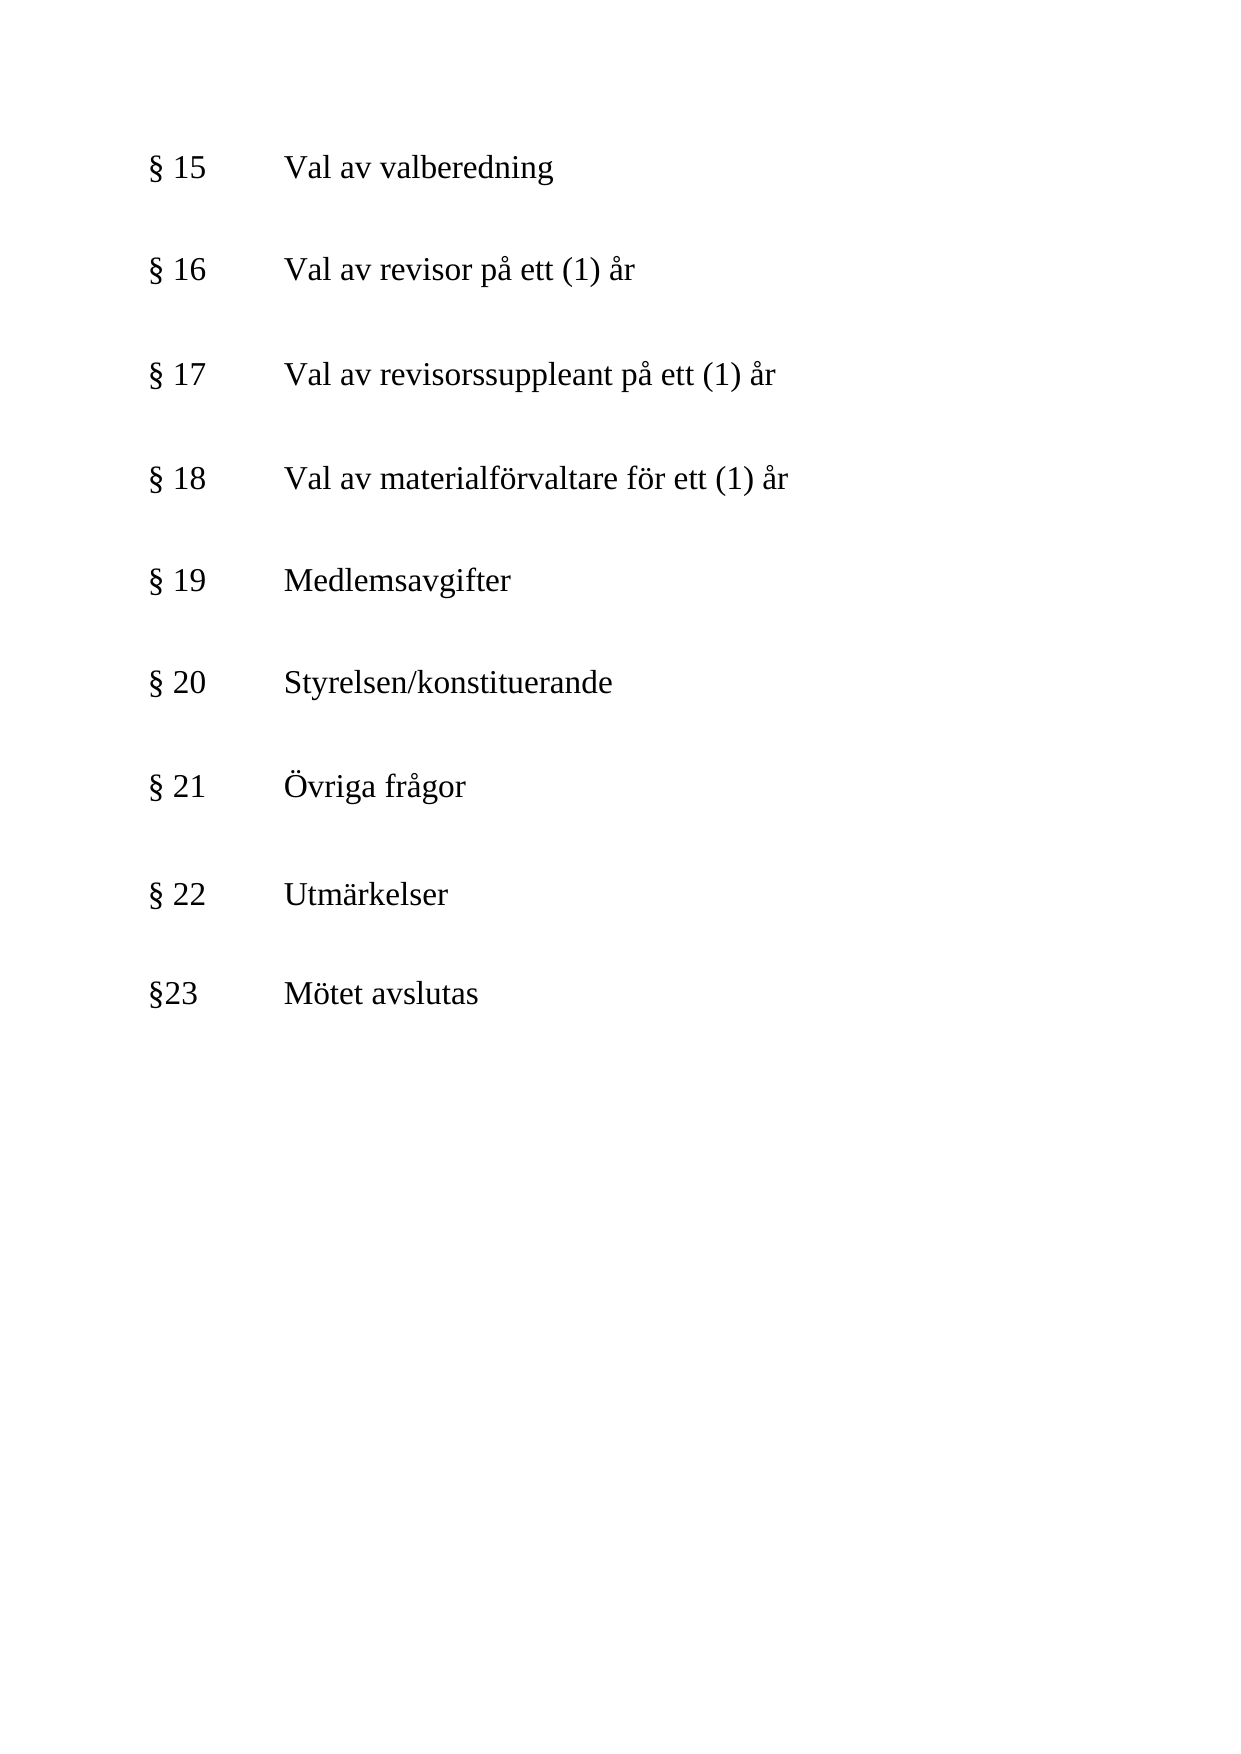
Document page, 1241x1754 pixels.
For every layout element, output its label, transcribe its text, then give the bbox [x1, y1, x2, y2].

text § 20 Styrelsen/konstituerande [148, 662, 1093, 700]
text § 19 Medlemsavgifter [148, 560, 1093, 599]
text § 15 Val av valberedning [148, 148, 1093, 186]
text § 22 Utmärkelser [148, 874, 1093, 913]
text §23 Mötet avslutas [148, 973, 1093, 1012]
text § 17 Val av revisorssuppleant på ett (1) år [148, 354, 1093, 392]
text § 18 Val av materialförvaltare för ett (1) år [148, 459, 1093, 497]
text § 21 Övriga frågor [148, 767, 1093, 805]
text § 16 Val av revisor på ett (1) år [148, 249, 1093, 288]
